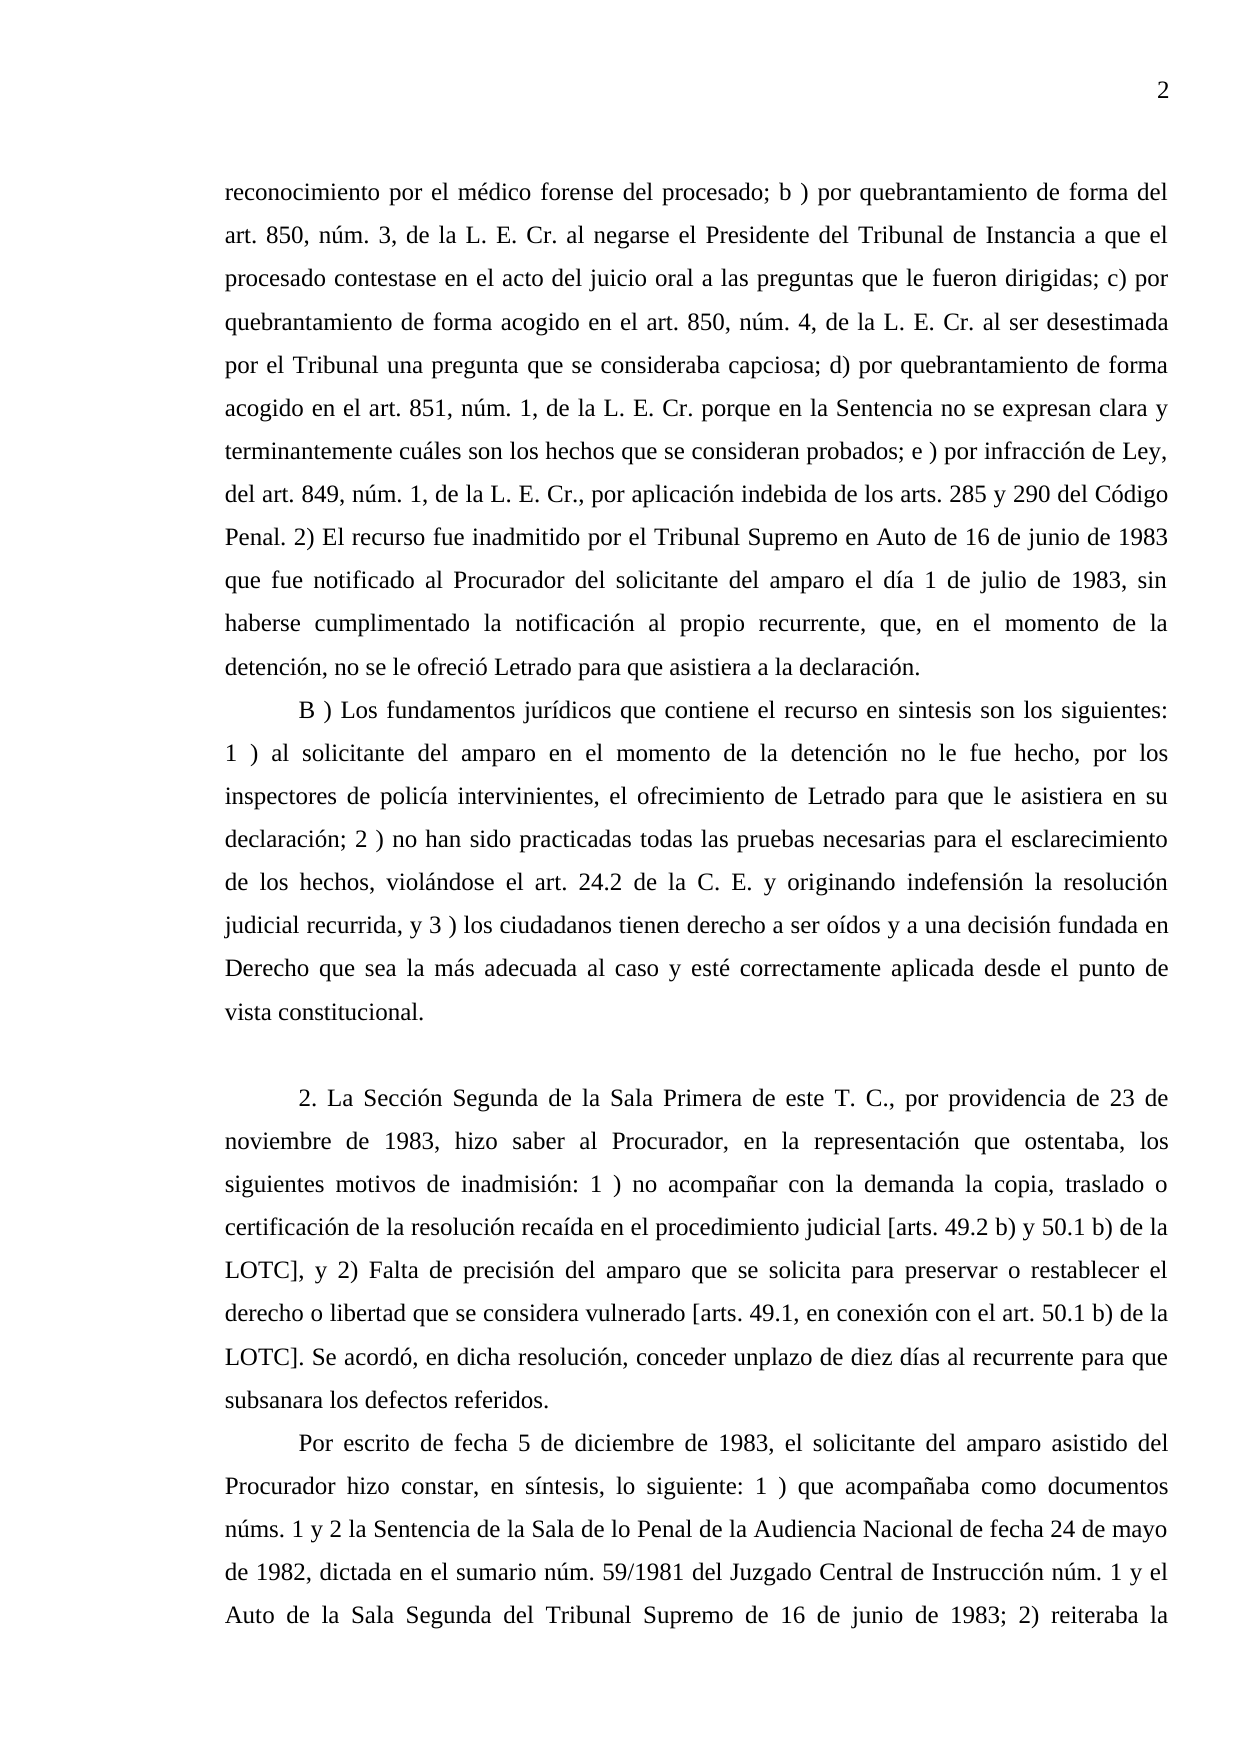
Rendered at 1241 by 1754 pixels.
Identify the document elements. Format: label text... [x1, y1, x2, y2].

text 2. La Sección Segunda de la Sala Primera de este T. C., por providencia de 23 de noviembre de 1983, hizo saber al Procurador, en la representación que ostentaba, los siguientes motivos de inadmisión: 1 ) no acompañar con la demanda la copia, traslado o certificación de la resolución recaída en el procedimiento judicial [arts. 49.2 b) y 50.1 b) de la LOTC], y 2) Falta de precisión del amparo que se solicita para preservar o restablecer el derecho o libertad que se considera vulnerado [arts. 49.1, en conexión con el art. 50.1 b) de la LOTC]. Se acordó, en dicha resolución, conceder unplazo de diez días al recurrente para que subsanara los defectos referidos. [224, 1083, 1169, 1413]
text B ) Los fundamentos jurídicos que contiene el recurso en sintesis son los siguientes: 1 ) al solicitante del amparo en el momento de la detención no le fue hecho, por los inspectores de policía intervinientes, el ofrecimiento de Letrado para que le asistiera en su declaración; 2 ) no han sido practicadas todas las pruebas necesarias para el esclarecimiento de los hechos, violándose el art. 24.2 de la C. E. y originando indefensión la resolución judicial recurrida, y 3 ) los ciudadanos tienen derecho a ser oídos y a una decisión fundada en Derecho que sea la más adecuada al caso y esté correctamente aplicada desde el punto de vista constitucional. [224, 695, 1169, 1025]
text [224, 1428, 1169, 1629]
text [224, 177, 1169, 680]
